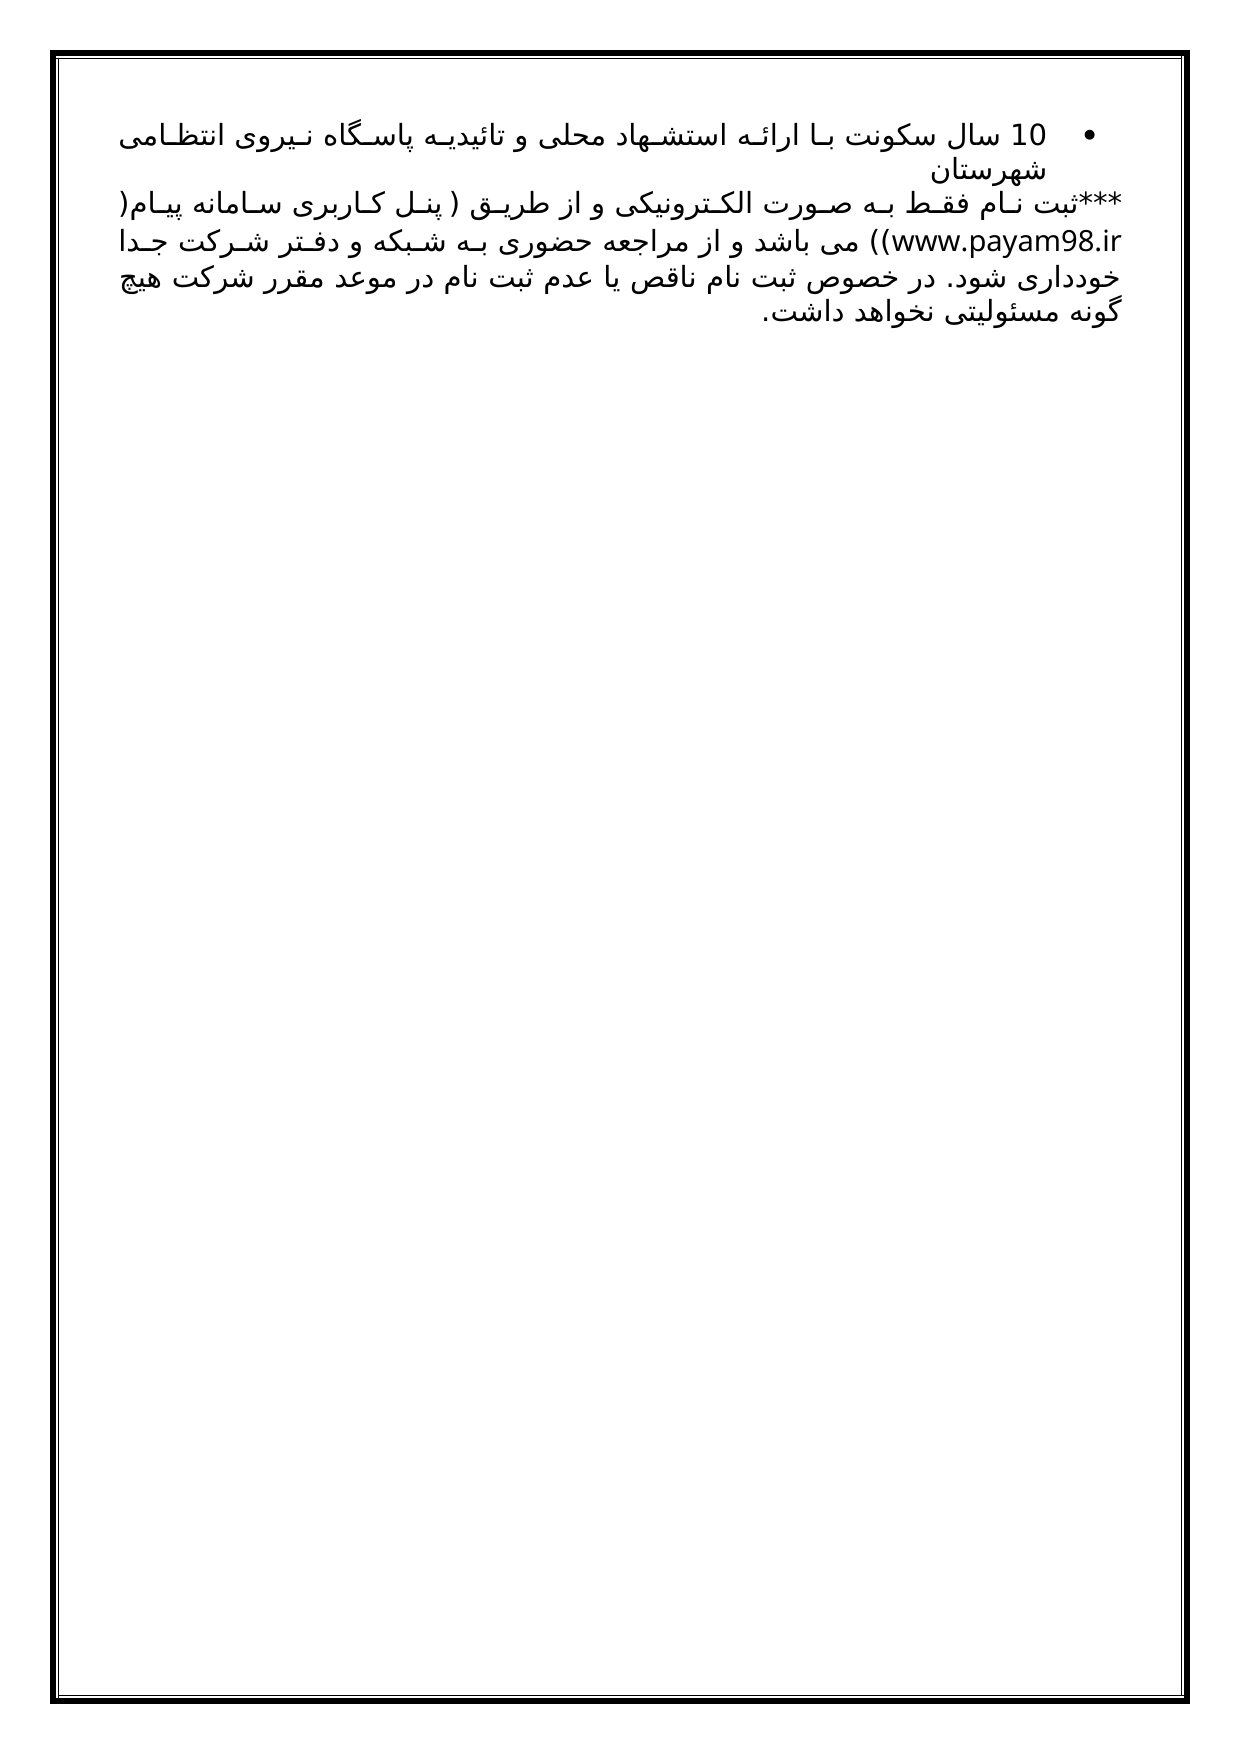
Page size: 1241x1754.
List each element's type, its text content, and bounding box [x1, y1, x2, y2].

list 10 سال سکونت با ارائه استشهاد محلی و تائیدیه پاسگاه نیروی انتظامی شهرستان [118, 118, 1084, 186]
text ***ثبت نام فقط به صورت الکترونیکی و از طریق ( پنل کاربری سامانه پیام(www.payam98.ir)) می باشد و از مراجعه حضوری به شبکه و دفتر شرکت جدا خودداری شود. در خصوص ثبت نام ناقص یا عدم ثبت نام در موعد مقرر شرکت هیچ گونه مسئولیتی نخواهد داشت. [118, 186, 1122, 328]
